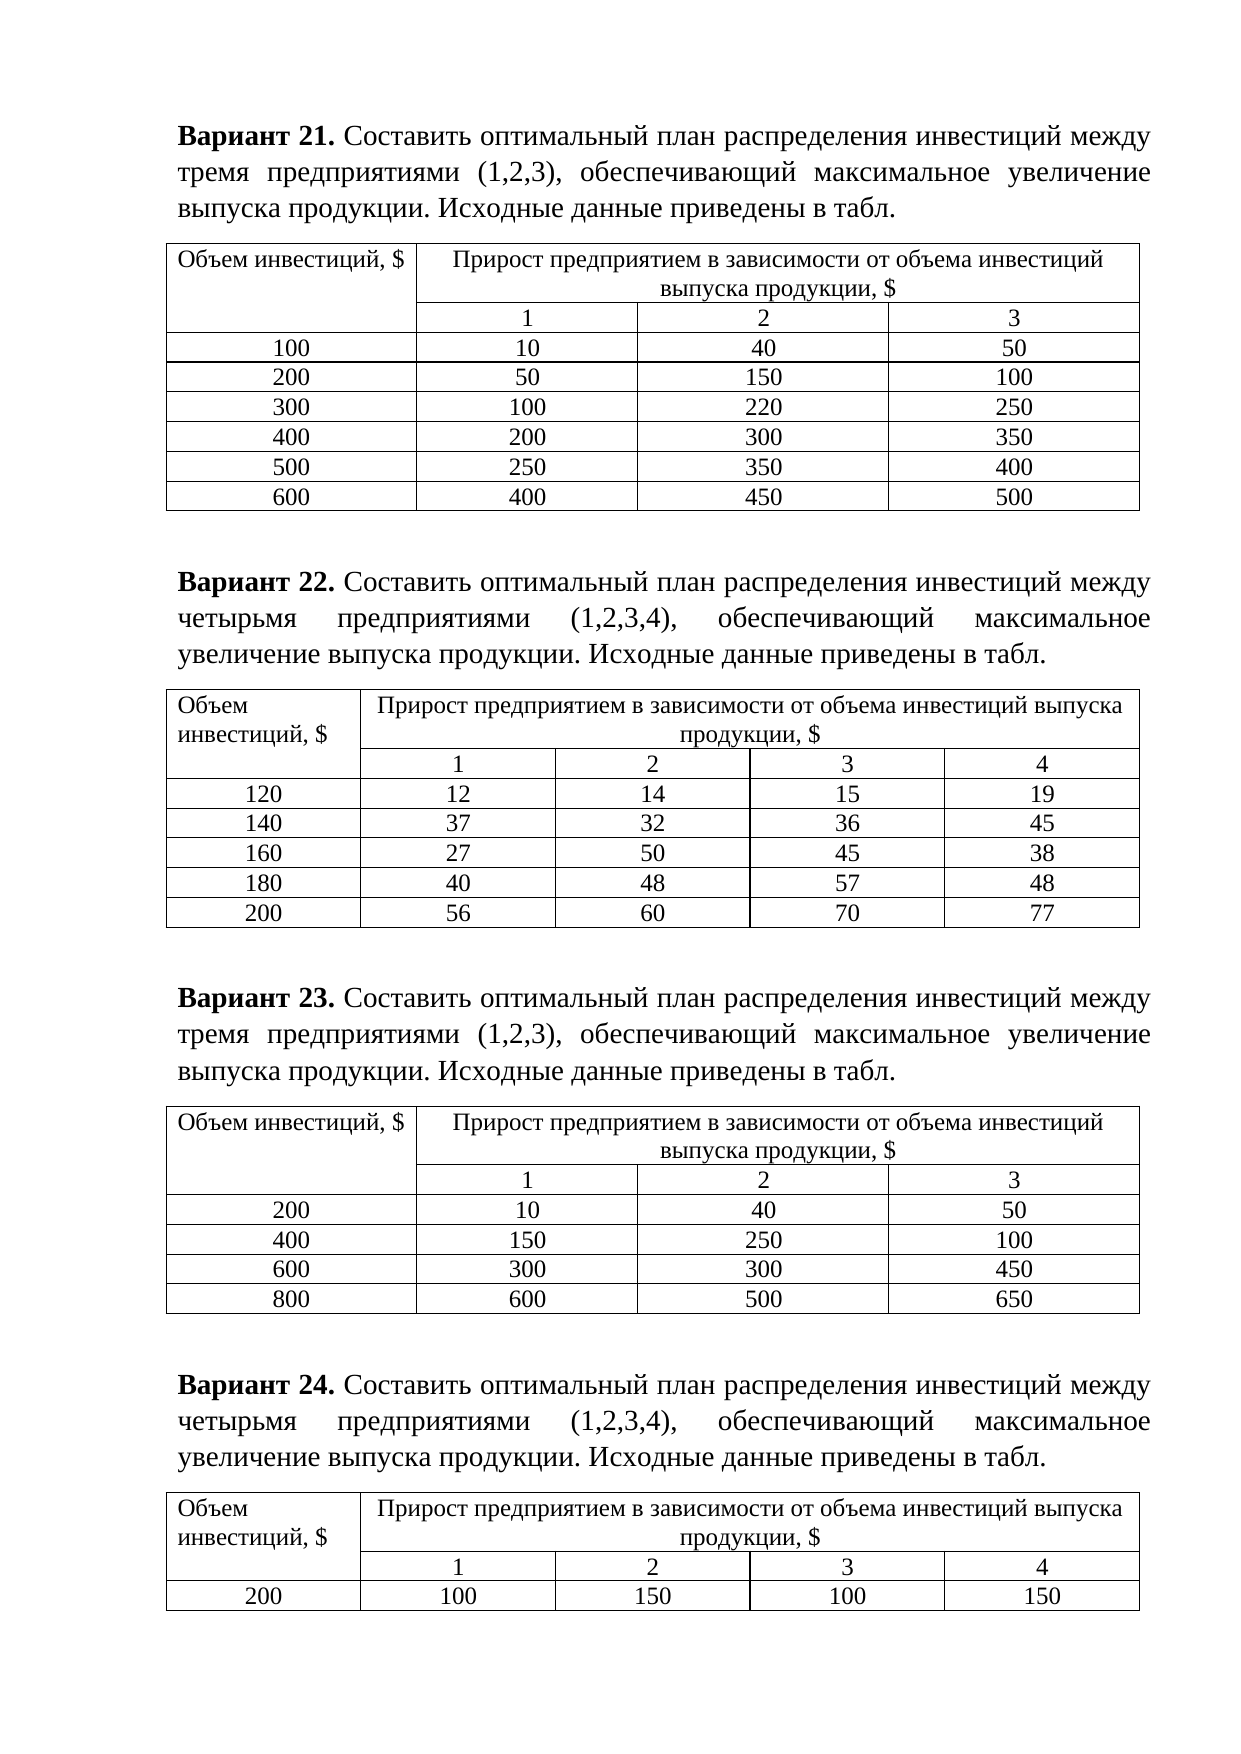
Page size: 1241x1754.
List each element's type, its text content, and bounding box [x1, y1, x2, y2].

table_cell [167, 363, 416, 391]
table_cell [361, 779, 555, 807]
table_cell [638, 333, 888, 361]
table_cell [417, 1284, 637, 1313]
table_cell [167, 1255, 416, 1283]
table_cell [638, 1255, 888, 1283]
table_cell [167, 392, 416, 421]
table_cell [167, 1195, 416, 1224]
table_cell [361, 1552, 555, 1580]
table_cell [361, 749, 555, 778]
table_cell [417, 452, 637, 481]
text Вариант 24. Составить оптимальный план распределения инвестиций между четырьмя предприятиями (1,2,3,4), обеспечивающий максимальное увеличение выпуска продукции. Исходные данные приведены в табл. [177, 1367, 1152, 1473]
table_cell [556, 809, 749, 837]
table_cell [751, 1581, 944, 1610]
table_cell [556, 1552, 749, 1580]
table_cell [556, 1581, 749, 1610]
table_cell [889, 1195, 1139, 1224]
text Вариант 23. Составить оптимальный план распределения инвестиций между тремя предприятиями (1,2,3), обеспечивающий максимальное увеличение выпуска продукции. Исходные данные приведены в табл. [177, 980, 1152, 1086]
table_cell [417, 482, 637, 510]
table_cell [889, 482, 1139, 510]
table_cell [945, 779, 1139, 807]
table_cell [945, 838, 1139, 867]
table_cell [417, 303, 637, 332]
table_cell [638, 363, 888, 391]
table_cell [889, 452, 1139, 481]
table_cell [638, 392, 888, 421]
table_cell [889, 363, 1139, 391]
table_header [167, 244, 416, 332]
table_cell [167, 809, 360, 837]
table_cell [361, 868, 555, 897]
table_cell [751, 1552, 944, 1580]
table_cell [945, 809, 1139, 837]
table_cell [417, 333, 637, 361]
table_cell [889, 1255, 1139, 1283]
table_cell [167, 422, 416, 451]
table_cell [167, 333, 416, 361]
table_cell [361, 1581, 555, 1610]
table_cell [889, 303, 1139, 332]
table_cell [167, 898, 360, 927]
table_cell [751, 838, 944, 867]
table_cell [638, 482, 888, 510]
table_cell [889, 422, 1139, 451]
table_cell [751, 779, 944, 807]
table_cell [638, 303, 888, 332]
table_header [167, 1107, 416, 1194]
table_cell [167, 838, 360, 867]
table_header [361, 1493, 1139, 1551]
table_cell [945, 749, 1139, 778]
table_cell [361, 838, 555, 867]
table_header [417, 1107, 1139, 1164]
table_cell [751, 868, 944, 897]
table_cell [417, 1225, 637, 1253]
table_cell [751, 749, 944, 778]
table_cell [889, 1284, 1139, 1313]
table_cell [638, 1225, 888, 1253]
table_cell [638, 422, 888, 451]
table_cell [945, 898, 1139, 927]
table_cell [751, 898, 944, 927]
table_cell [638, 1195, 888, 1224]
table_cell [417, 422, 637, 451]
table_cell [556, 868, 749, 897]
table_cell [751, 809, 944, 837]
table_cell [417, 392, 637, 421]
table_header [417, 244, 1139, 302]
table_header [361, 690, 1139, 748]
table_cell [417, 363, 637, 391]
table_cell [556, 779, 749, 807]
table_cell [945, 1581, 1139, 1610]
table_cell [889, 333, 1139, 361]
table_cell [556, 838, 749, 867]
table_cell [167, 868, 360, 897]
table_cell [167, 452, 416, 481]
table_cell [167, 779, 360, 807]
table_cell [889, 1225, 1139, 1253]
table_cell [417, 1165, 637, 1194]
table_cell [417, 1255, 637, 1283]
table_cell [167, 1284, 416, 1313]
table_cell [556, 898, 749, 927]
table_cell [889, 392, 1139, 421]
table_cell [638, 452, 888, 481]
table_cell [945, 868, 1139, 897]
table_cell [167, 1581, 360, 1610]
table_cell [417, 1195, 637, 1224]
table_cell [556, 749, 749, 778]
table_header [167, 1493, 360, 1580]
text Вариант 22. Составить оптимальный план распределения инвестиций между четырьмя предприятиями (1,2,3,4), обеспечивающий максимальное увеличение выпуска продукции. Исходные данные приведены в табл. [177, 564, 1152, 670]
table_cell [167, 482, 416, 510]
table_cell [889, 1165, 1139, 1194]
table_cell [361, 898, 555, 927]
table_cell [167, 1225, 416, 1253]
text Вариант 21. Составить оптимальный план распределения инвестиций между тремя предприятиями (1,2,3), обеспечивающий максимальное увеличение выпуска продукции. Исходные данные приведены в табл. [177, 118, 1152, 224]
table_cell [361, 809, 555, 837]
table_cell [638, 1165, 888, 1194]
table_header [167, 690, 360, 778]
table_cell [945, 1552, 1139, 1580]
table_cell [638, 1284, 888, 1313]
